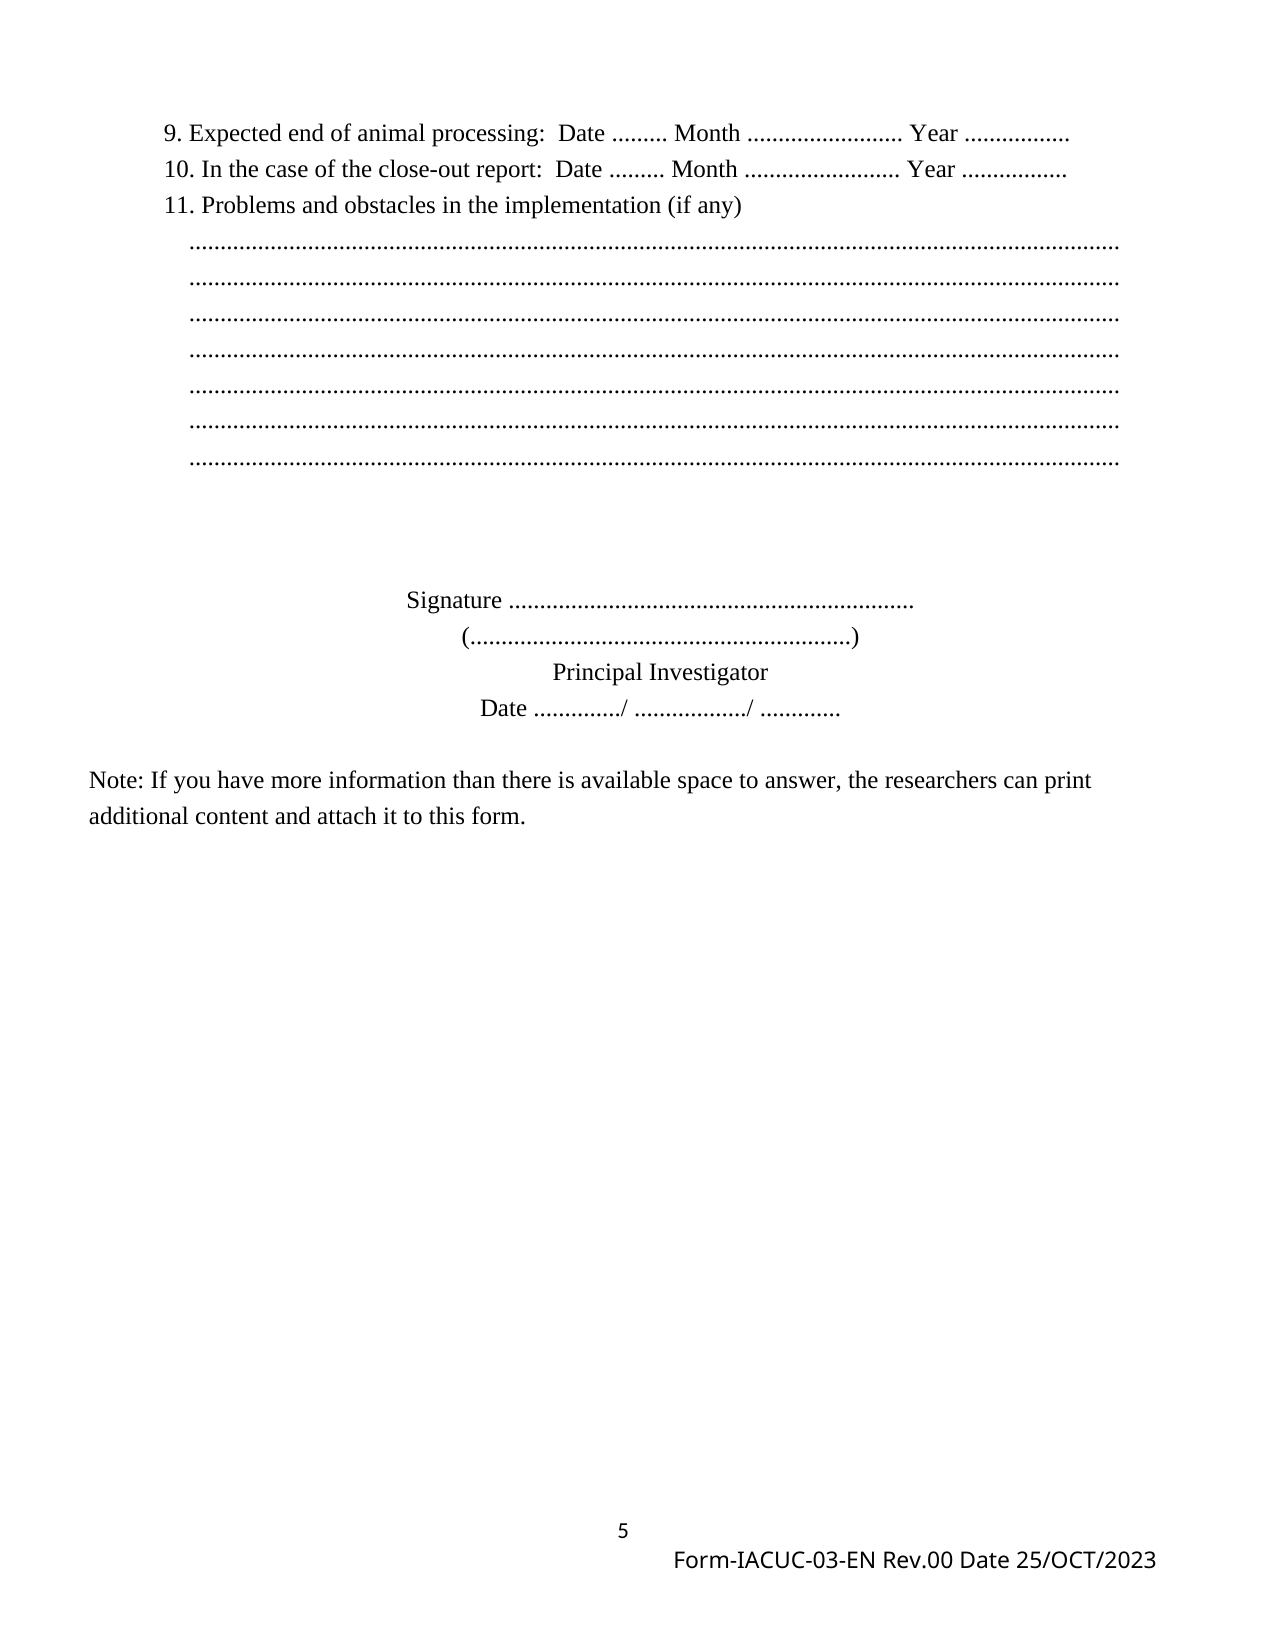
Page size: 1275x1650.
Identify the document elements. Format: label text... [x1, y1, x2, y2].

text Date ............../ ................../ ............. [89, 693, 1157, 722]
text ..................................................................................................................................................... [89, 226, 1157, 255]
text Signature ................................................................. [89, 585, 1157, 614]
text ..................................................................................................................................................... [89, 406, 1157, 434]
text ..................................................................................................................................................... [89, 262, 1157, 291]
text ..................................................................................................................................................... [89, 370, 1157, 398]
text Note: If you have more information than there is available space to answer, the researchers can print additional content and attach it to this form. [89, 765, 1157, 830]
text (.............................................................) [89, 621, 1157, 650]
text 10. In the case of the close-out report: Date ......... Month ......................... Year ................. [89, 154, 1157, 183]
text ..................................................................................................................................................... [89, 334, 1157, 362]
text ..................................................................................................................................................... [89, 442, 1157, 470]
text 11. Problems and obstacles in the implementation (if any) [89, 190, 1157, 219]
text 9. Expected end of animal processing: Date ......... Month ......................... Year ................. [89, 118, 1157, 147]
text ..................................................................................................................................................... [89, 298, 1157, 327]
text Principal Investigator [89, 657, 1157, 686]
